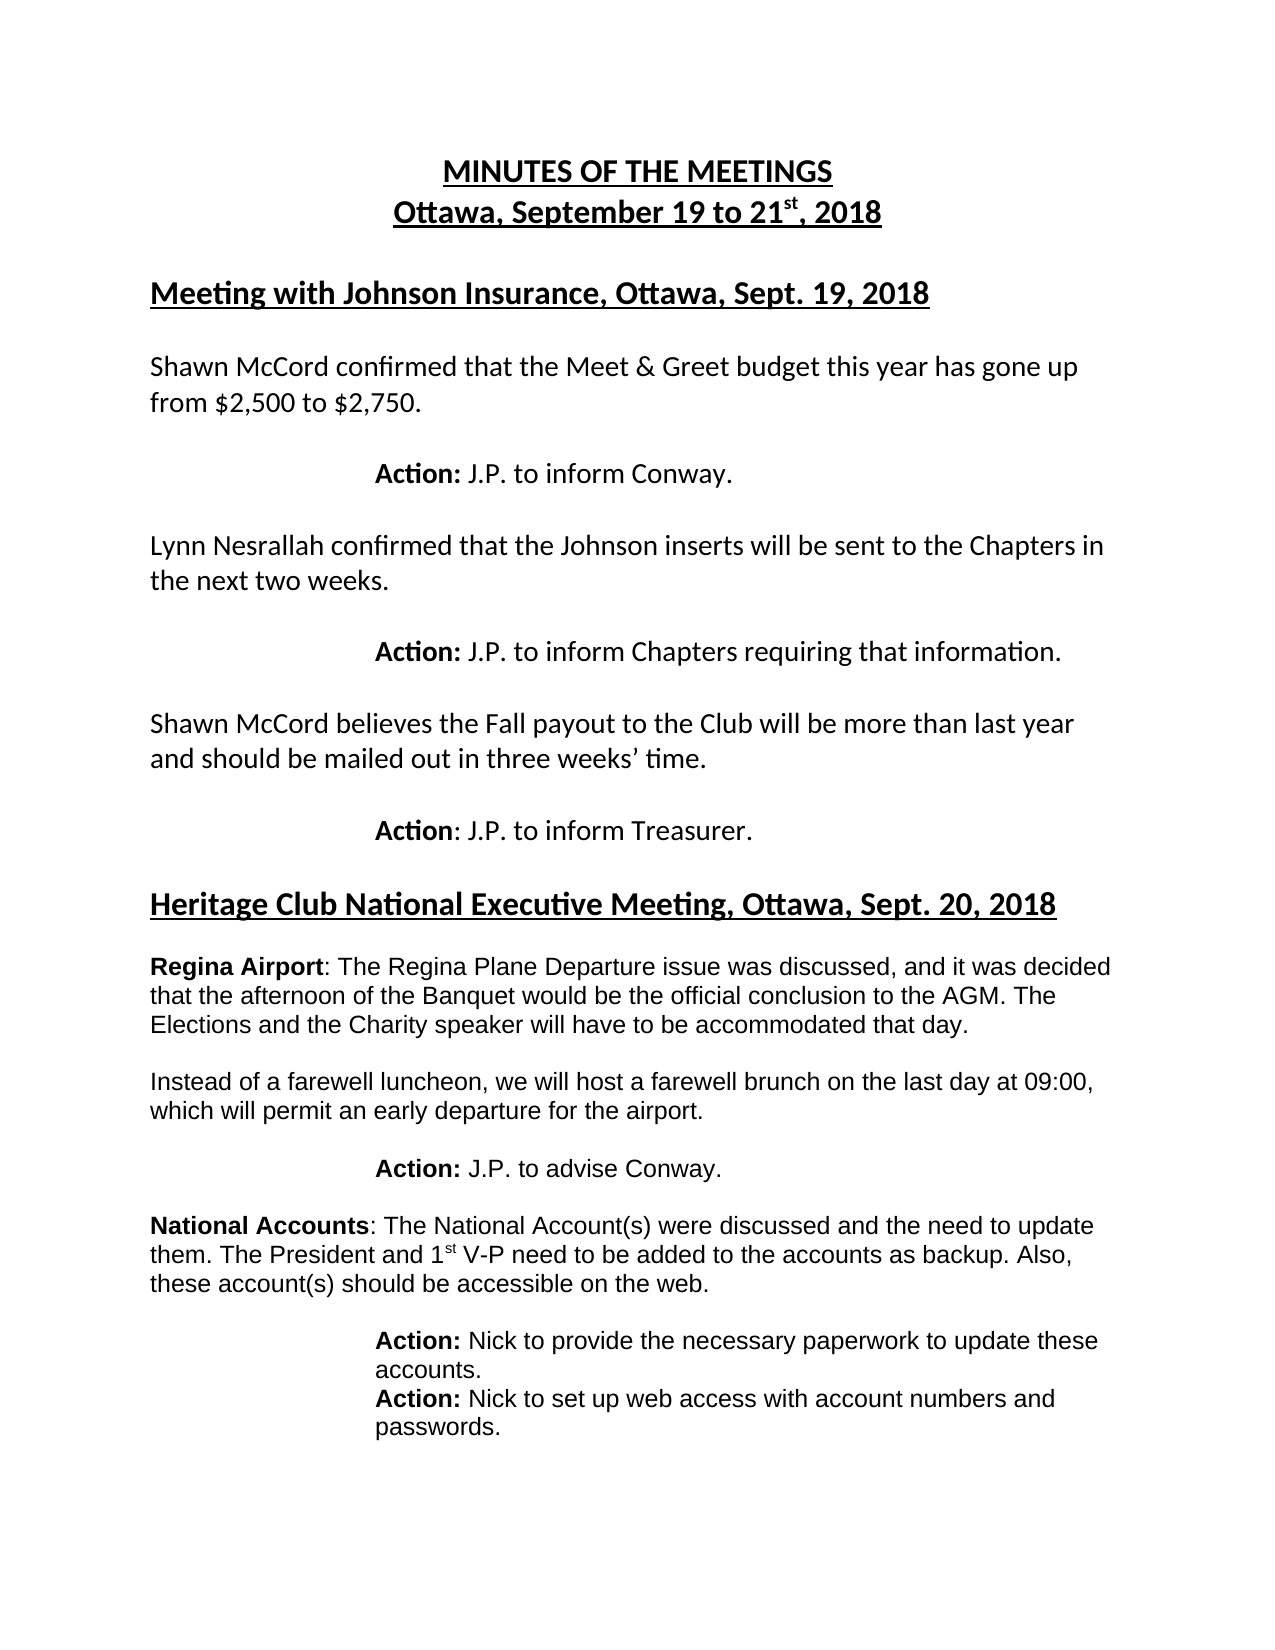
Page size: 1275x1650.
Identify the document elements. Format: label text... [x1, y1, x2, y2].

text Action: J.P. to inform Conway. [300, 455, 1125, 491]
text Ottawa, September 19 to 21st, 2018 [150, 191, 1125, 231]
text Action: Nick to set up web access with account numbers and passwords. [375, 1384, 1125, 1441]
text Shawn McCord confirmed that the Meet & Greet budget this year has gone up from $2,500 to $2,750. [150, 348, 1125, 420]
text Instead of a farewell luncheon, we will host a farewell brunch on the last day at 09:00, which will permit an early departure for the airport. [150, 1067, 1125, 1125]
text MINUTES OF THE MEETINGS [150, 150, 1125, 191]
text Meeting with Johnson Insurance, Ottawa, Sept. 19, 2018 [150, 272, 1125, 313]
text Lynn Nesrallah confirmed that the Johnson inserts will be sent to the Chapters in the next two weeks. [150, 527, 1125, 598]
text Action: J.P. to inform Chapters requiring that information. [375, 633, 1125, 669]
text National Accounts: The National Account(s) were discussed and the need to update them. The President and 1st V-P need to be added to the accounts as backup. Also, these account(s) should be accessible on the web. [150, 1211, 1125, 1297]
text Heritage Club National Executive Meeting, Ottawa, Sept. 20, 2018 [150, 883, 1125, 924]
text Action: Nick to provide the necessary paperwork to update these accounts. [375, 1326, 1125, 1384]
text Shawn McCord believes the Fall payout to the Club will be more than last year and should be mailed out in three weeks’ time. [150, 705, 1125, 776]
text Regina Airport: The Regina Plane Departure issue was discussed, and it was decided that the afternoon of the Banquet would be the official conclusion to the AGM. The Elections and the Charity speaker will have to be accommodated that day. [150, 952, 1125, 1039]
text Action: J.P. to advise Conway. [300, 1154, 1125, 1182]
text Action: J.P. to inform Treasurer. [300, 812, 1125, 847]
